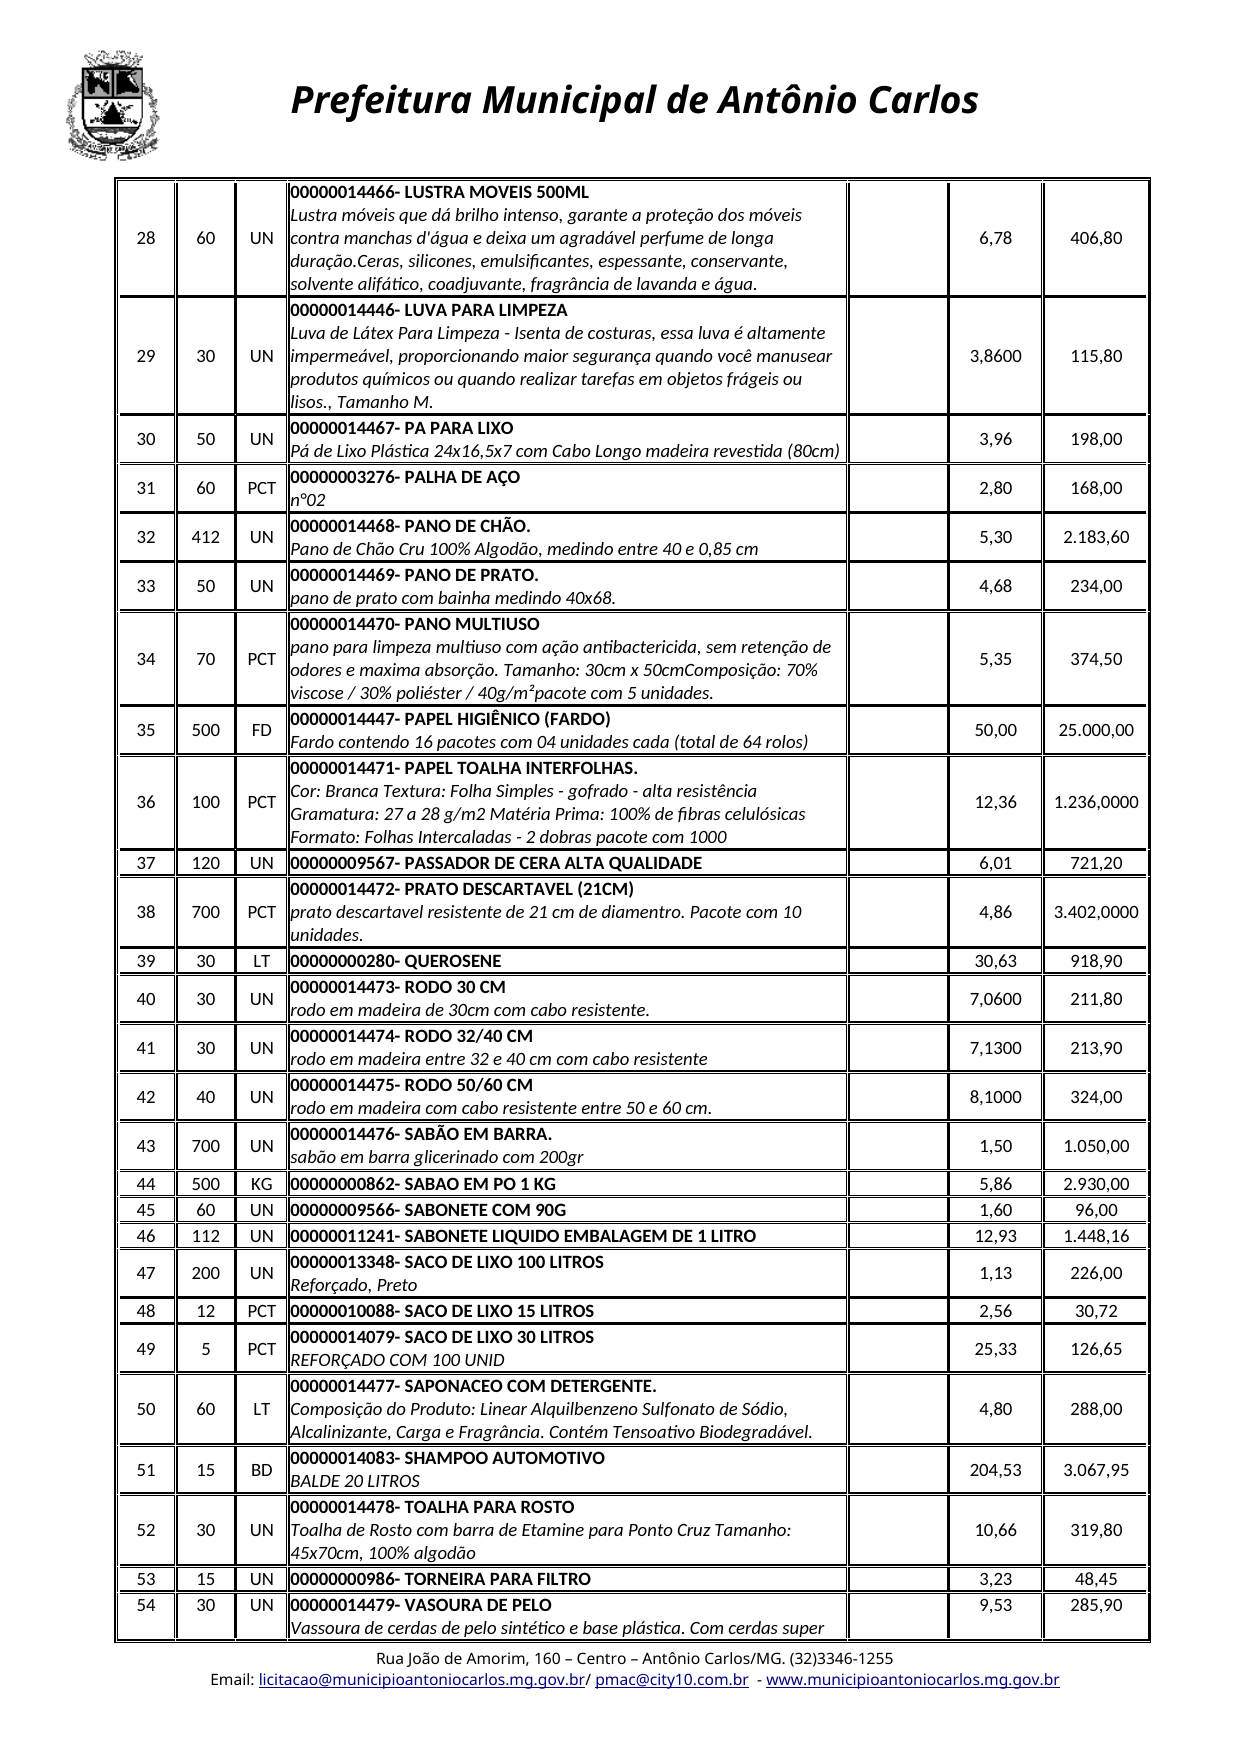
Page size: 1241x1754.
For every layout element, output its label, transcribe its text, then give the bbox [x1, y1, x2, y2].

table_cell 38 [118, 874, 174, 946]
table_cell [850, 298, 947, 413]
table_cell 1,60 [950, 1198, 1041, 1221]
table_cell 30,72 [1045, 1296, 1148, 1322]
table_cell 200 [178, 1250, 234, 1296]
table_cell UN [237, 1224, 286, 1247]
table_cell 412 [178, 514, 234, 560]
table_cell 8,1000 [950, 1074, 1041, 1119]
table_cell [850, 949, 947, 972]
table_cell 48,45 [1045, 1564, 1149, 1590]
table_cell UN [235, 1590, 288, 1639]
table_cell 5,30 [950, 514, 1041, 560]
table_cell 48 [118, 1296, 174, 1322]
table_cell 211,80 [1045, 972, 1149, 1021]
table_cell 00000014447- PAPEL HIGIÊNICO (FARDO) Fardo contendo 16 pacotes com 04 unidades cada (total de 64 rolos) [290, 707, 846, 753]
table_cell 15 [178, 1447, 234, 1492]
table_cell 00000009566- SABONETE COM 90G [290, 1198, 846, 1221]
table_cell [850, 465, 947, 511]
table_cell 49 [118, 1322, 174, 1371]
table_cell 00000000862- SABAO EM PO 1 KG [290, 1172, 846, 1194]
table_cell 41 [118, 1021, 174, 1070]
table_cell LT [237, 949, 286, 972]
table_cell UN [237, 1496, 286, 1564]
table_cell 33 [118, 560, 174, 609]
table_cell 5,35 [950, 613, 1041, 704]
table_cell 15 [178, 1568, 234, 1590]
table_cell 120 [178, 851, 234, 874]
table_cell 46 [116, 1221, 176, 1247]
table_cell 00000014477- SAPONACEO COM DETERGENTE. Composição do Produto: Linear Alquilbenzeno Sulfonato de Sódio, Alcalinizante, Carga e Fragrância. Contém Tensoativo Biodegradável. [290, 1375, 846, 1443]
table_cell 00000014478- TOALHA PARA ROSTO Toalha de Rosto com barra de Etamine para Ponto Cruz Tamanho: 45x70cm, 100% algodão [290, 1496, 846, 1564]
table_cell 168,00 [1043, 462, 1149, 511]
table_cell 47 [116, 1247, 176, 1296]
table_cell UN [235, 179, 288, 295]
table_cell 7,0600 [950, 976, 1041, 1021]
table_cell 288,00 [1045, 1371, 1149, 1443]
table_cell 25,33 [950, 1325, 1041, 1371]
table_cell [850, 1224, 947, 1247]
table_cell [850, 1375, 947, 1443]
table_cell [850, 1074, 947, 1119]
table_cell 50 [178, 416, 234, 462]
table_cell 00000014471- PAPEL TOALHA INTERFOLHAS. Cor: Branca Textura: Folha Simples - gofrado - alta resistência Gramatura: 27 a 28 g/m2 Matéria Prima: 100% de fibras celulósicas Formato: Folhas Intercaladas - 2 dobras pacote com 1000 [290, 757, 846, 848]
table_cell 12,36 [950, 757, 1041, 848]
table_cell PCT [237, 465, 286, 511]
table_cell [850, 976, 947, 1021]
table_cell [850, 1172, 947, 1194]
table_cell 00000009567- PASSADOR DE CERA ALTA QUALIDADE [290, 851, 846, 874]
table_cell 54 [118, 1590, 176, 1639]
table_cell 721,20 [1045, 848, 1149, 874]
table_cell UN [237, 298, 286, 413]
table_cell [850, 1568, 947, 1590]
table_cell 34 [118, 609, 174, 704]
table_cell 00000014476- SABÃO EM BARRA. sabão em barra glicerinado com 200gr [290, 1123, 846, 1168]
table_cell 226,00 [1043, 1247, 1149, 1296]
table_cell 30 [178, 949, 234, 972]
table_cell 234,00 [1045, 560, 1148, 609]
table_cell 00000014446- LUVA PARA LIMPEZA Luva de Látex Para Limpeza - Isenta de costuras, essa luva é altamente impermeável, proporcionando maior segurança quando você manusear produtos químicos ou quando realizar tarefas em objetos frágeis ou lisos., Tamanho M. [290, 298, 846, 413]
table_cell 00000014472- PRATO DESCARTAVEL (21CM) prato descartavel resistente de 21 cm de diamentro. Pacote com 10 unidades. [290, 878, 846, 946]
table_cell 6,78 [948, 179, 1043, 295]
table_cell 60 [178, 1375, 234, 1443]
table_cell [850, 1250, 947, 1296]
table_cell 30,63 [950, 949, 1041, 972]
table_cell PCT [237, 1325, 286, 1371]
table_cell [850, 1496, 947, 1564]
table_cell [850, 1325, 947, 1371]
table_cell 00000003276- PALHA DE AÇO n°02 [290, 465, 846, 511]
table_cell UN [237, 851, 286, 874]
table_cell PCT [237, 878, 286, 946]
table_cell LT [237, 1375, 286, 1443]
table_cell 00000014470- PANO MULTIUSO pano para limpeza multiuso com ação antibactericida, sem retenção de odores e maxima absorção. Tamanho: 30cm x 50cmComposição: 70% viscose / 30% poliéster / 40g/m²pacote com 5 unidades. [290, 613, 846, 704]
table_cell 1.236,0000 [1045, 753, 1149, 848]
table_cell 00000014475- RODO 50/60 CM rodo em madeira com cabo resistente entre 50 e 60 cm. [290, 1074, 846, 1119]
table_cell 115,80 [1045, 295, 1148, 413]
table_cell 1,13 [950, 1250, 1041, 1296]
table_cell 198,00 [1045, 413, 1149, 462]
table_cell BD [237, 1447, 286, 1492]
table_cell 50 [178, 563, 234, 609]
table_cell 700 [178, 1123, 234, 1168]
table_cell UN [237, 976, 286, 1021]
table_cell 43 [118, 1119, 174, 1168]
table_cell 52 [118, 1492, 174, 1564]
table_cell 70 [178, 613, 234, 704]
table_cell 25.000,00 [1045, 704, 1148, 753]
table_cell [850, 757, 947, 848]
table_cell [850, 563, 947, 609]
table_cell 50 [118, 1371, 174, 1443]
table_cell 4,68 [950, 563, 1041, 609]
table_cell 00000014474- RODO 32/40 CM rodo em madeira entre 32 e 40 cm com cabo resistente [290, 1025, 846, 1070]
table_cell UN [237, 1568, 286, 1590]
table_cell 3,8600 [950, 298, 1041, 413]
table_cell [850, 851, 947, 874]
table_cell PCT [237, 757, 286, 848]
table_cell 374,50 [1045, 609, 1149, 704]
table_cell UN [237, 514, 286, 560]
table_cell 700 [178, 878, 234, 946]
table_cell [850, 1299, 947, 1322]
table_cell 4,86 [950, 878, 1041, 946]
table_cell 4,80 [950, 1375, 1041, 1443]
table_cell 30 [178, 1496, 234, 1564]
table_cell FD [237, 707, 286, 753]
table_cell [850, 416, 947, 462]
table_cell 1.050,00 [1045, 1119, 1149, 1168]
table_cell 30 [116, 413, 174, 462]
table_cell 2,80 [950, 465, 1041, 511]
table_cell 96,00 [1045, 1195, 1149, 1221]
table_cell 31 [116, 462, 176, 511]
table_cell 112 [178, 1224, 234, 1247]
table_cell 3,96 [950, 416, 1041, 462]
table_cell 204,53 [950, 1447, 1041, 1492]
table_cell UN [237, 416, 286, 462]
table_cell 00000014469- PANO DE PRATO. pano de prato com bainha medindo 40x68. [290, 563, 846, 609]
table_cell 00000014468- PANO DE CHÃO. Pano de Chão Cru 100% Algodão, medindo entre 40 e 0,85 cm [290, 514, 846, 560]
table_cell 2.930,00 [1045, 1169, 1149, 1194]
table_cell 00000014083- SHAMPOO AUTOMOTIVO BALDE 20 LITROS [290, 1447, 846, 1492]
table_cell 00000011241- SABONETE LIQUIDO EMBALAGEM DE 1 LITRO [290, 1224, 846, 1247]
table_cell 30 [178, 298, 234, 413]
table_cell 00000000280- QUEROSENE [290, 949, 846, 972]
table_cell 3.067,95 [1045, 1443, 1149, 1492]
table_cell UN [237, 1250, 286, 1296]
table_cell UN [237, 1123, 286, 1168]
table_cell 213,90 [1045, 1021, 1149, 1070]
table_cell KG [237, 1172, 286, 1194]
table_cell 35 [118, 704, 174, 753]
table_cell [850, 1123, 947, 1168]
table_cell 44 [118, 1169, 174, 1194]
table_cell 3,23 [950, 1568, 1041, 1590]
table_cell 32 [118, 511, 174, 560]
table_cell 5 [178, 1325, 234, 1371]
table_cell 42 [118, 1070, 174, 1119]
table_cell 60 [178, 465, 234, 511]
table_cell 00000014466- LUSTRA MOVEIS 500ML Lustra móveis que dá brilho intenso, garante a proteção dos móveis contra manchas d'água e deixa um agradável perfume de longa duração.Ceras, silicones, emulsificantes, espessante, conservante, solvente alifático, coadjuvante, fragrância de lavanda e água. [288, 179, 848, 295]
table_cell 2,56 [950, 1299, 1041, 1322]
table_cell 39 [118, 946, 174, 972]
table_cell 30 [178, 976, 234, 1021]
table_cell [850, 1025, 947, 1070]
table_cell 1,50 [950, 1123, 1041, 1168]
table_cell 40 [178, 1074, 234, 1119]
table_cell 37 [116, 848, 174, 874]
table_cell [850, 878, 947, 946]
table_cell 30 [176, 1594, 235, 1639]
table_cell 50,00 [950, 707, 1041, 753]
table_cell 12,93 [950, 1224, 1041, 1247]
table_cell 00000014079- SACO DE LIXO 30 LITROS REFORÇADO COM 100 UNID [290, 1325, 846, 1371]
table_cell [850, 1447, 947, 1492]
table_cell 324,00 [1045, 1070, 1149, 1119]
table_cell 00000014467- PA PARA LIXO Pá de Lixo Plástica 24x16,5x7 com Cabo Longo madeira revestida (80cm) [290, 416, 846, 462]
table_cell UN [237, 563, 286, 609]
table_cell 60 [178, 1198, 234, 1221]
table_cell 00000010088- SACO DE LIXO 15 LITROS [290, 1299, 846, 1322]
table_cell 319,80 [1045, 1492, 1149, 1564]
table_cell 7,1300 [950, 1025, 1041, 1070]
table_cell 00000014473- RODO 30 CM rodo em madeira de 30cm com cabo resistente. [290, 976, 846, 1021]
table_cell 51 [118, 1443, 174, 1492]
table_cell 1.448,16 [1043, 1221, 1149, 1247]
table_cell 12 [178, 1299, 234, 1322]
table_cell 60 [176, 181, 235, 295]
table_cell 500 [178, 707, 234, 753]
table_cell 5,86 [950, 1172, 1041, 1194]
table_cell 100 [178, 757, 234, 848]
table_cell UN [237, 1025, 286, 1070]
table_cell [848, 181, 948, 295]
table_cell 126,65 [1045, 1322, 1148, 1371]
table_cell [850, 514, 947, 560]
table_cell [850, 707, 947, 753]
table_cell 6,01 [950, 851, 1041, 874]
table_cell 10,66 [950, 1496, 1041, 1564]
table_cell 00000000986- TORNEIRA PARA FILTRO [290, 1568, 846, 1590]
table_cell 30 [178, 1025, 234, 1070]
table_cell 3.402,0000 [1045, 874, 1149, 946]
table_cell 28 [118, 179, 176, 295]
picture [46, 30, 174, 174]
table_cell 29 [118, 295, 174, 413]
table_cell 00000013348- SACO DE LIXO 100 LITROS Reforçado, Preto [290, 1250, 846, 1296]
table_cell 9,53 [948, 1590, 1043, 1639]
table_cell [850, 613, 947, 704]
table_cell 406,80 [1043, 181, 1148, 295]
table_cell UN [237, 1198, 286, 1221]
table_cell PCT [237, 1299, 286, 1322]
table_cell [848, 1594, 948, 1639]
table_cell 500 [178, 1172, 234, 1194]
table_cell 40 [118, 972, 174, 1021]
table_cell 45 [118, 1195, 174, 1221]
table_cell PCT [237, 613, 286, 704]
table_cell [850, 1198, 947, 1221]
table_cell 285,90 [1043, 1590, 1149, 1639]
table_cell 53 [118, 1564, 174, 1590]
table_cell 918,90 [1045, 946, 1148, 972]
table_cell 36 [118, 753, 174, 848]
table_cell 2.183,60 [1045, 511, 1148, 560]
table_cell UN [237, 1074, 286, 1119]
